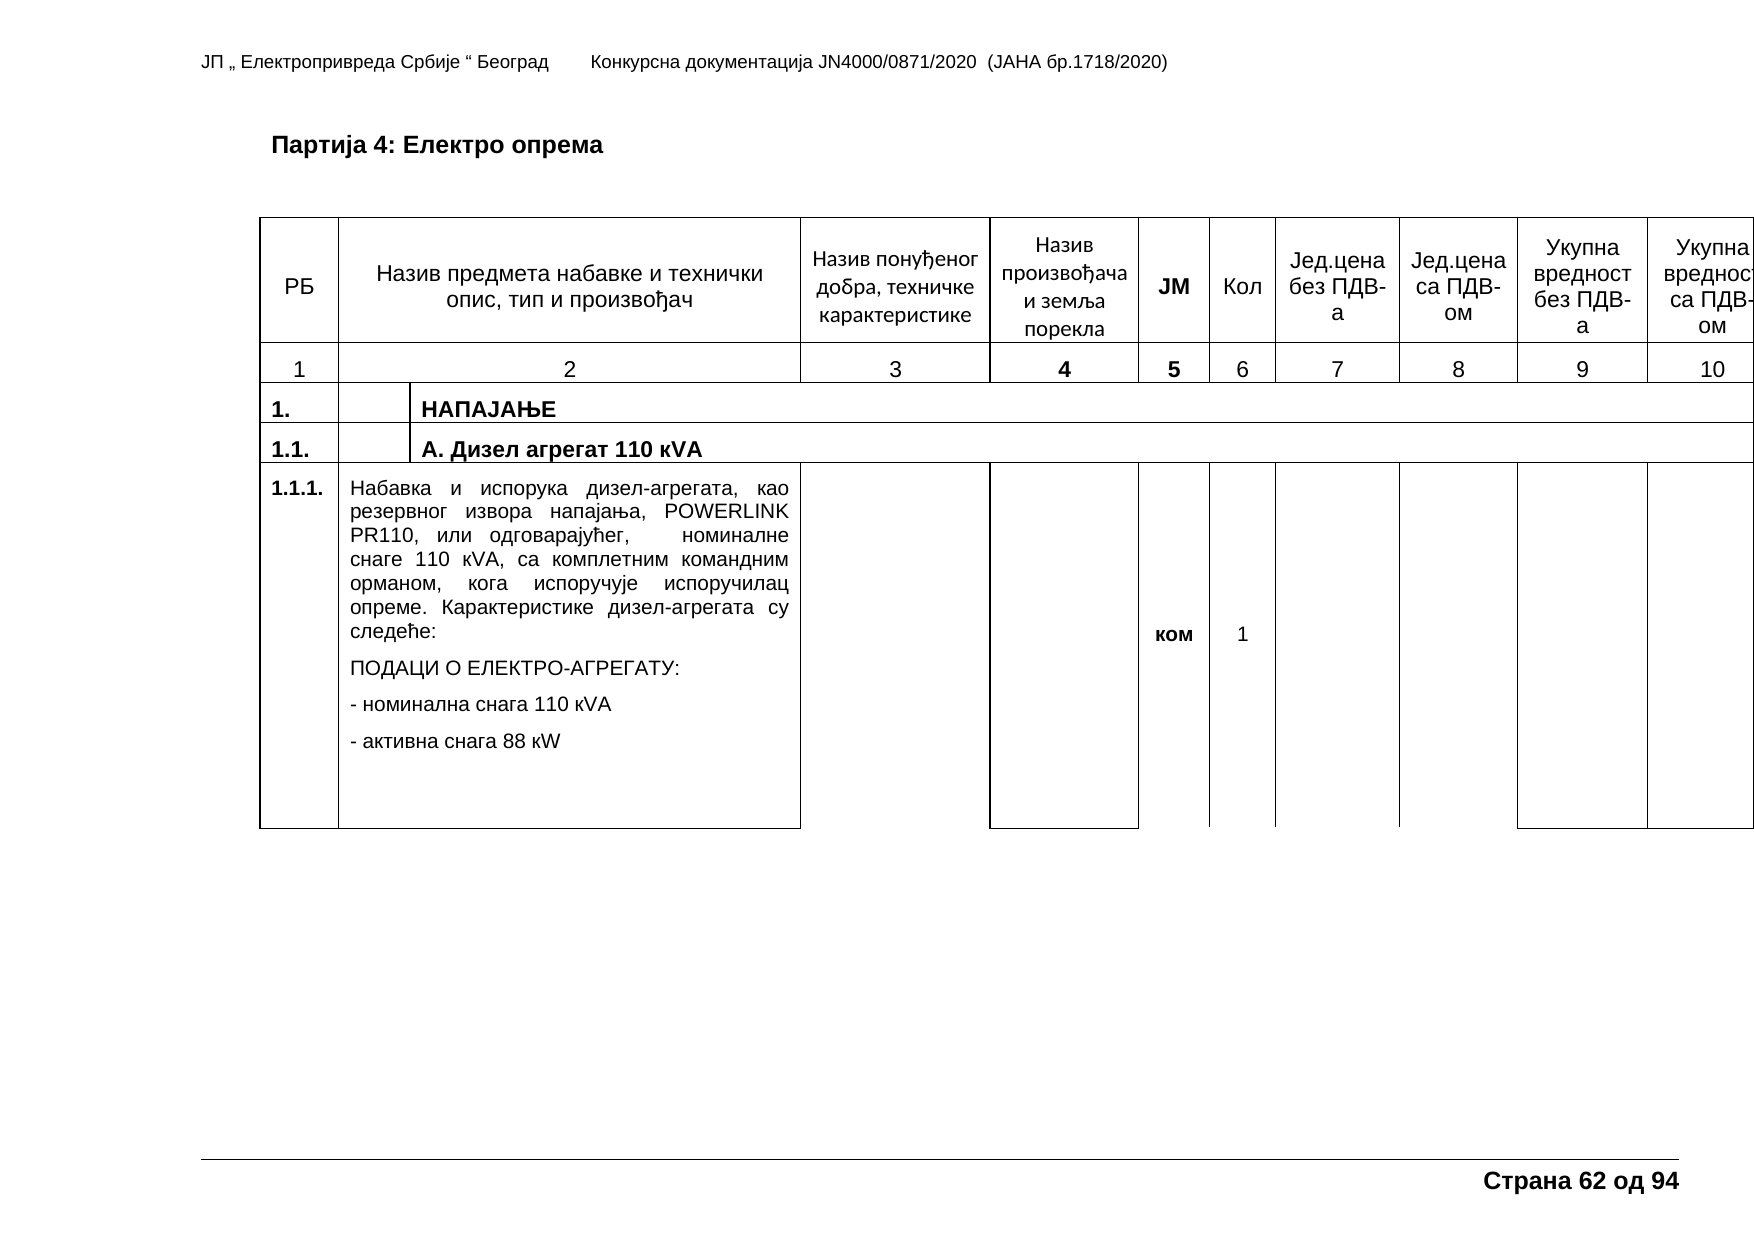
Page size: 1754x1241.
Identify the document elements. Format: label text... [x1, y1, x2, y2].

table_cell [991, 463, 1138, 828]
text Партија 4: Електро опрема [201, 130, 1679, 159]
table_header Назив произвођача и земља порекла [991, 218, 1138, 342]
table_cell [801, 463, 989, 828]
table_header Назив понуђеног добра, техничке карактеристике [801, 218, 989, 342]
table_cell [1518, 463, 1647, 828]
table_cell 6 [1210, 343, 1275, 382]
table_cell 1 [1209, 463, 1276, 828]
table_cell А. Дизел агрегат 110 кVA [411, 423, 1753, 462]
table_cell 9 [1518, 343, 1647, 382]
table_cell Набавка и испорука дизел-агрегата, као резервног извора напајања, POWERLINK PR110, или одговарајућег, номиналне снаге 110 кVA, са комплетним командним орманом, кога испоручује испоручилац опреме. Карактеристике дизел-агрегата су следеће: ПОДАЦИ О ЕЛЕКТРО-АГРЕГАТУ: - номинална снага 110 кVA - активна снага 88 кW - радни број обртаја 1500 o/min - напон 400/230 V - номинална струја 159 А ПОДАЦИ О ПОГОНСКОМ ДИЗЕЛ МОТОРУ: - PERKINS 1104C-44TAG2 или одговарајући, - убризгавање: турбопуњач- aftercooler - хлађење: водено - број цилиндара: 4- линијски - потрошња при 100% снаге: 23,9 l/h Регулатор броја обртаја мотора: електронски- ISO 8528 ПОДАЦИ О ГЕНЕРАТОРУ: - Meccale/ABB/ENGGA или одговарајући, - број полова: 4 - дозвољено преоптерећење: 300% у 20 sec - класа изолације: H - степен заштите: IP23 - регулација напона: AVR - тачност регулације напона: 0,5% ПОДАЦИ О AТЦ ТРАНСФЕР ПАНЕЛУ (МРЕЖА/ГЕНЕРАТОР): - модел: AТC1: К25L1 - називна струја AТC1: 25 - краткоспојна струја: 25 кA - број полова: 3 - тип: моторизована преклопка Socomec - стандардна уградња: унутрашња - врста ормана: посебан висећи орман - димензије AS1: 500x600x200 mm ПОДАЦИ ПОТРЕБНИ ЗА ИНСТАЛАЦИЈУ ДИЗЕЛ АГРЕГАТА: - Електрични систем: - снага електропокретача: 3 кW - препоручени капацитет акумулаторске батерије: 97 Аh - електрични систем: 12 V - врста акумулаторских батерија: оловне СИСТЕМ ЗА СНАБДЕВАЊЕ И СКЛАДИШТЕЊЕ ГОРИВА: -капацитет резервоара: 190 l . потрошња при 100 % снаге: 23.9 l/h - аутономија рада: 8h ДИМЕНЗИЈЕ ДИЗЕЛ АГРЕГАТА- ОТВОРНИ СЕТ: - дужина: 2600 mm - ширина: 1100 mm - висина: 1290 mm - маса: 1255 kg СТАНДАРДНА ОПРЕМА АГРЕГАТА: Микропроцесорски контролно- управљачки модул Логистички контролер за аутоматски старт агрегата Главни заштитни генераторски прекидач Пуњач акумулаторске батерије Грејач расхладне течности мотора Показивач нивоа горива- механички Тастер за нужно заустављање Додатна побуда генератора за 300% преоптерећење у 20 sec Тест сертификат тестирања агрегата под оптерећењем Интегрисани танк за гориво за мин. 8 сати аутономије Интегрисани резиденцијални лонац за пригушење буке 29 dB - комплет [339, 463, 800, 828]
table_cell 5 [1139, 343, 1209, 382]
table_cell ком [1139, 463, 1209, 828]
table_header Јед.цена са ПДВ-ом [1400, 218, 1517, 342]
table_header Укупна вредност без ПДВ-а [1518, 218, 1647, 342]
table_cell 7 [1276, 343, 1399, 382]
table_cell 2 [339, 343, 800, 382]
table_cell [1276, 463, 1399, 828]
table_cell 1 [261, 343, 338, 382]
table_cell [1399, 463, 1517, 828]
table_cell [339, 383, 409, 422]
table_cell НАПАЈАЊЕ [411, 383, 1753, 422]
table_header Укупна вредност са ПДВ-ом [1648, 218, 1753, 342]
table_cell 8 [1400, 343, 1517, 382]
table_cell 10 [1648, 343, 1753, 382]
table_cell 4 [991, 343, 1138, 382]
table_header Јед.цена без ПДВ-а [1276, 218, 1399, 342]
table_cell [339, 423, 409, 462]
table_header Назив предмета набавке и технички опис, тип и произвођач [339, 218, 800, 342]
table_cell 1.1. [261, 423, 338, 462]
table_cell 1. [261, 383, 338, 422]
table_cell [1648, 463, 1753, 828]
table_cell 3 [801, 343, 989, 382]
table_header РБ [261, 218, 338, 342]
table_header Кол [1210, 218, 1275, 342]
table_cell 1.1.1. [261, 463, 338, 828]
table_header ЈМ [1139, 218, 1209, 342]
